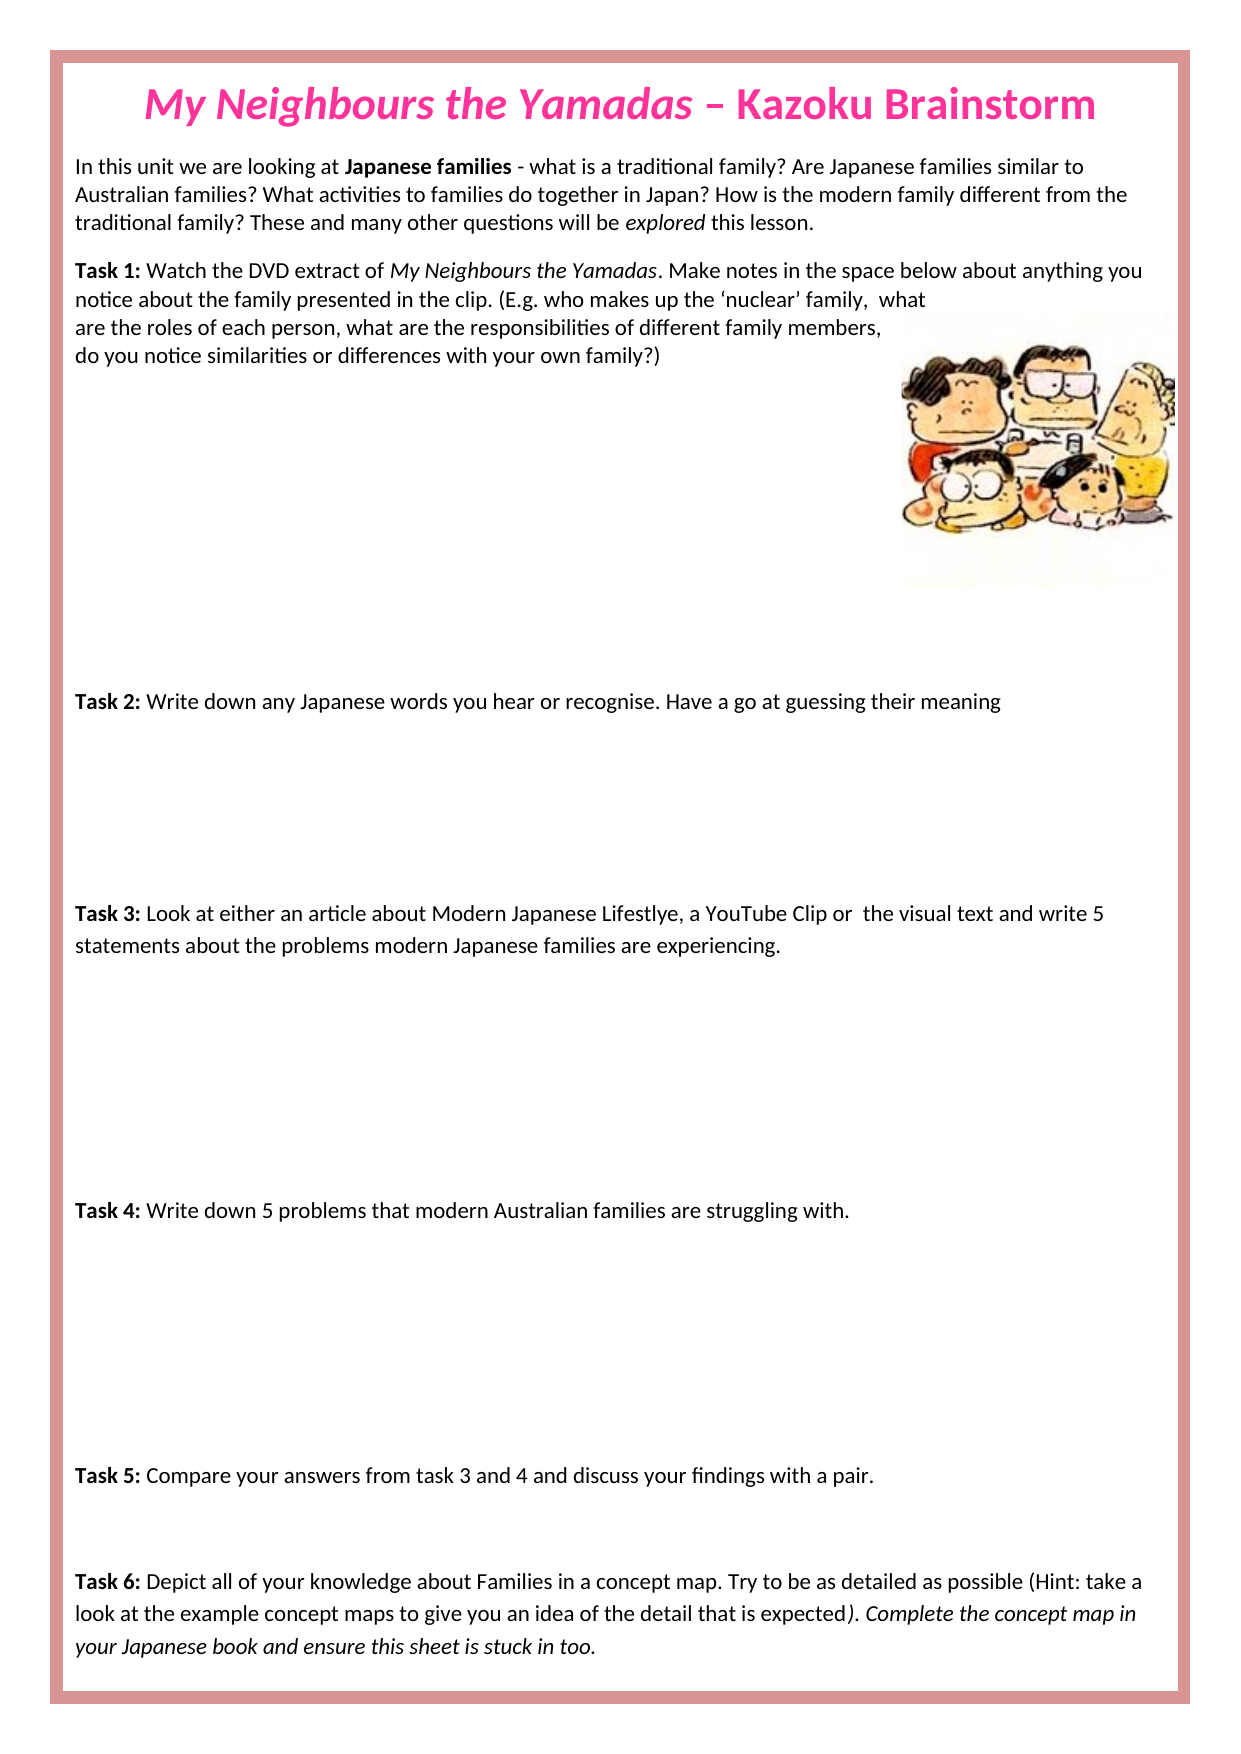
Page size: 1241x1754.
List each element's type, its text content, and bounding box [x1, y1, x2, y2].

picture [901, 313, 1175, 587]
text Task 6: Depict all of your knowledge about Families in a concept map. Try to be as detailed as possible (Hint: take a look at the example concept maps to give you an idea of the detail that is expected). Complete the concept map in your Japanese book and ensure this sheet is stuck in too. [75, 1567, 1165, 1660]
text Task 1: Watch the DVD extract of My Neighbours the Yamadas. Make notes in the space below about anything you notice about the family presented in the clip. (E.g. who makes up the ‘nuclear’ family, what [75, 257, 1165, 313]
text Task 5: Compare your answers from task 3 and 4 and discuss your findings with a pair. [75, 1461, 1165, 1489]
text Task 3: Look at either an article about Modern Japanese Lifestlye, a YouTube Clip or the visual text and write 5 statements about the problems modern Japanese families are experiencing. [75, 899, 1165, 959]
text do you notice similarities or differences with your own family?) [75, 341, 901, 369]
text Task 2: Write down any Japanese words you hear or recognise. Have a go at guessing their meaning [75, 687, 1165, 715]
text are the roles of each person, what are the responsibilities of different family members, [75, 313, 901, 341]
text Task 4: Write down 5 problems that modern Australian families are struggling with. [75, 1196, 1165, 1224]
text My Neighbours the Yamadas – Kazoku Brainstorm [75, 75, 1165, 131]
text In this unit we are looking at Japanese families - what is a traditional family? Are Japanese families similar to Australian families? What activities to families do together in Japan? How is the modern family different from the traditional family? These and many other questions will be explored this lesson. [75, 152, 1165, 236]
